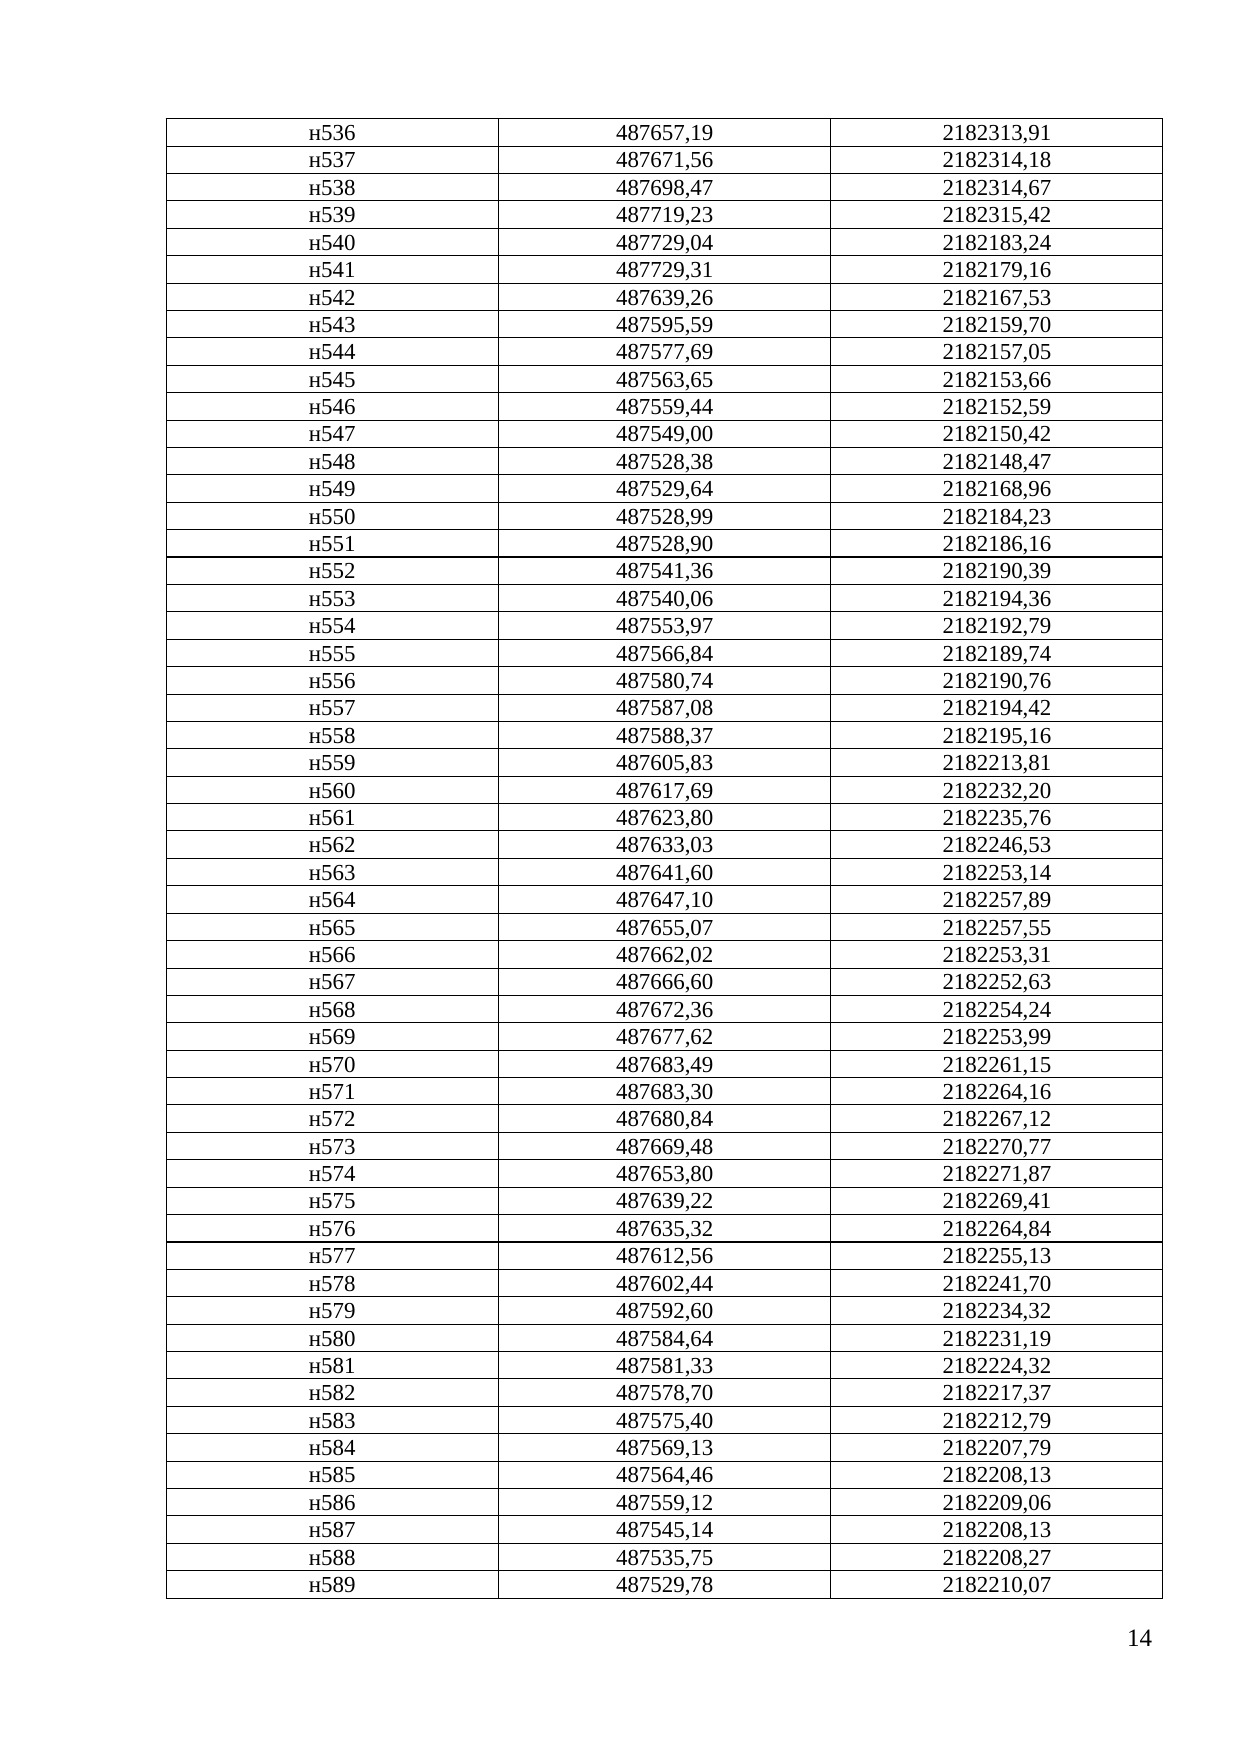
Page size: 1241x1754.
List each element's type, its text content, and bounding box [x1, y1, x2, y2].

table_cell н539 [167, 201, 498, 228]
table_cell 2182217,37 [831, 1379, 1162, 1406]
table_cell н586 [167, 1489, 498, 1515]
table_cell 487602,44 [499, 1270, 830, 1296]
table_cell н548 [167, 448, 498, 474]
table_cell н563 [167, 859, 498, 885]
table_cell 2182184,23 [831, 503, 1162, 529]
table_cell н557 [167, 695, 498, 721]
table_cell 487623,80 [499, 804, 830, 830]
table_cell 487639,22 [499, 1188, 830, 1214]
table_cell 2182232,20 [831, 777, 1162, 803]
table_cell н574 [167, 1160, 498, 1187]
table_cell 2182195,16 [831, 722, 1162, 748]
table_cell 487553,97 [499, 612, 830, 639]
table_cell 2182257,55 [831, 914, 1162, 940]
table_cell 2182167,53 [831, 284, 1162, 310]
table_cell 487575,40 [499, 1407, 830, 1433]
table_cell 2182189,74 [831, 640, 1162, 666]
table_cell н585 [167, 1462, 498, 1488]
table_cell 487719,23 [499, 201, 830, 228]
table_cell н575 [167, 1188, 498, 1214]
table_cell 2182264,84 [831, 1215, 1162, 1241]
table_cell 487612,56 [499, 1243, 830, 1269]
table_cell 487588,37 [499, 722, 830, 748]
table_cell 487564,46 [499, 1462, 830, 1488]
table_cell 487671,56 [499, 147, 830, 173]
table_cell 487535,75 [499, 1544, 830, 1570]
table_cell н570 [167, 1051, 498, 1077]
table_cell 2182179,16 [831, 256, 1162, 282]
table_cell 2182270,77 [831, 1133, 1162, 1159]
table_cell 2182208,27 [831, 1544, 1162, 1570]
table_cell 2182190,39 [831, 558, 1162, 584]
table_cell 2182207,79 [831, 1434, 1162, 1461]
table_cell 2182183,24 [831, 229, 1162, 255]
table_cell 2182253,31 [831, 941, 1162, 967]
table_cell 487569,13 [499, 1434, 830, 1461]
table_cell н541 [167, 256, 498, 282]
table_cell 2182269,41 [831, 1188, 1162, 1214]
table_cell 487635,32 [499, 1215, 830, 1241]
table_cell 487729,31 [499, 256, 830, 282]
table_cell н552 [167, 558, 498, 584]
table_cell 487584,64 [499, 1325, 830, 1351]
table_cell 487545,14 [499, 1516, 830, 1543]
table_cell 2182241,70 [831, 1270, 1162, 1296]
table_cell н550 [167, 503, 498, 529]
table_cell 487662,02 [499, 941, 830, 967]
table_cell 2182253,99 [831, 1023, 1162, 1049]
table_cell н567 [167, 969, 498, 995]
table_cell н542 [167, 284, 498, 310]
table_cell 487529,64 [499, 475, 830, 502]
table_cell 2182231,19 [831, 1325, 1162, 1351]
table_cell н571 [167, 1078, 498, 1104]
table_cell 2182152,59 [831, 393, 1162, 419]
table_cell 2182271,87 [831, 1160, 1162, 1187]
table_cell 487578,70 [499, 1379, 830, 1406]
table_cell н545 [167, 366, 498, 392]
table_cell 487683,49 [499, 1051, 830, 1077]
table_cell 2182314,18 [831, 147, 1162, 173]
table_cell 2182194,42 [831, 695, 1162, 721]
table_cell н562 [167, 831, 498, 858]
table_cell 2182153,66 [831, 366, 1162, 392]
table_cell 487680,84 [499, 1105, 830, 1132]
table_cell н583 [167, 1407, 498, 1433]
table_cell 2182157,05 [831, 338, 1162, 365]
table_cell 2182313,91 [831, 119, 1162, 146]
table_cell 487639,26 [499, 284, 830, 310]
table_cell н584 [167, 1434, 498, 1461]
table_cell 487657,19 [499, 119, 830, 146]
table_cell 487580,74 [499, 667, 830, 693]
table_cell 487587,08 [499, 695, 830, 721]
table_cell н551 [167, 530, 498, 556]
table_cell н547 [167, 421, 498, 447]
table_cell 2182210,07 [831, 1571, 1162, 1597]
table_cell н560 [167, 777, 498, 803]
table_cell 2182192,79 [831, 612, 1162, 639]
table_cell 487549,00 [499, 421, 830, 447]
table_cell 2182150,42 [831, 421, 1162, 447]
table_cell н579 [167, 1297, 498, 1323]
table_cell 2182261,15 [831, 1051, 1162, 1077]
table_cell н544 [167, 338, 498, 365]
table_cell 487605,83 [499, 749, 830, 776]
table_cell 2182186,16 [831, 530, 1162, 556]
table_cell 487528,38 [499, 448, 830, 474]
table_cell 2182254,24 [831, 996, 1162, 1022]
table_cell н543 [167, 311, 498, 337]
table_cell 2182235,76 [831, 804, 1162, 830]
table_cell 487581,33 [499, 1352, 830, 1378]
table_cell н566 [167, 941, 498, 967]
table_cell 2182234,32 [831, 1297, 1162, 1323]
table_cell 2182212,79 [831, 1407, 1162, 1433]
table_cell 487541,36 [499, 558, 830, 584]
table_cell н572 [167, 1105, 498, 1132]
table_cell 487540,06 [499, 585, 830, 611]
table_cell 2182213,81 [831, 749, 1162, 776]
table_cell н553 [167, 585, 498, 611]
table_cell 487595,59 [499, 311, 830, 337]
table_cell 487566,84 [499, 640, 830, 666]
table_cell н588 [167, 1544, 498, 1570]
table_cell 2182224,32 [831, 1352, 1162, 1378]
table_cell н580 [167, 1325, 498, 1351]
table_cell н561 [167, 804, 498, 830]
table_cell н546 [167, 393, 498, 419]
table_cell 487669,48 [499, 1133, 830, 1159]
table_cell 487683,30 [499, 1078, 830, 1104]
table_cell н565 [167, 914, 498, 940]
table_cell н556 [167, 667, 498, 693]
table_cell 487698,47 [499, 174, 830, 200]
table_cell 2182159,70 [831, 311, 1162, 337]
table_cell н569 [167, 1023, 498, 1049]
table_cell 487577,69 [499, 338, 830, 365]
table_cell 487677,62 [499, 1023, 830, 1049]
table_cell 487617,69 [499, 777, 830, 803]
table_cell 487641,60 [499, 859, 830, 885]
table_cell 487655,07 [499, 914, 830, 940]
table_cell н578 [167, 1270, 498, 1296]
table_cell 487672,36 [499, 996, 830, 1022]
table_cell 2182253,14 [831, 859, 1162, 885]
table_cell н559 [167, 749, 498, 776]
table_cell 2182255,13 [831, 1243, 1162, 1269]
table_cell н589 [167, 1571, 498, 1597]
table_cell н573 [167, 1133, 498, 1159]
table_cell н538 [167, 174, 498, 200]
table_cell 487666,60 [499, 969, 830, 995]
table_cell 487528,90 [499, 530, 830, 556]
table_cell н581 [167, 1352, 498, 1378]
table_cell н577 [167, 1243, 498, 1269]
table_cell н555 [167, 640, 498, 666]
table_cell 2182208,13 [831, 1516, 1162, 1543]
table_cell 2182267,12 [831, 1105, 1162, 1132]
table_cell н537 [167, 147, 498, 173]
table_cell 2182190,76 [831, 667, 1162, 693]
table_cell 487563,65 [499, 366, 830, 392]
table_cell 487529,78 [499, 1571, 830, 1597]
table_cell 2182209,06 [831, 1489, 1162, 1515]
table_cell н582 [167, 1379, 498, 1406]
table_cell 2182257,89 [831, 886, 1162, 913]
table_cell 2182246,53 [831, 831, 1162, 858]
table_cell 2182194,36 [831, 585, 1162, 611]
table_cell 487653,80 [499, 1160, 830, 1187]
table_cell 487559,12 [499, 1489, 830, 1515]
table_cell 2182208,13 [831, 1462, 1162, 1488]
table_cell н558 [167, 722, 498, 748]
table_cell 2182252,63 [831, 969, 1162, 995]
table_cell н568 [167, 996, 498, 1022]
table_cell 2182264,16 [831, 1078, 1162, 1104]
table_cell н540 [167, 229, 498, 255]
table_cell 2182148,47 [831, 448, 1162, 474]
table_cell 487528,99 [499, 503, 830, 529]
table_cell н554 [167, 612, 498, 639]
table_cell н564 [167, 886, 498, 913]
table_cell 487633,03 [499, 831, 830, 858]
table_cell 2182168,96 [831, 475, 1162, 502]
table_cell н536 [167, 119, 498, 146]
table_cell н549 [167, 475, 498, 502]
table_cell 487592,60 [499, 1297, 830, 1323]
table_cell н576 [167, 1215, 498, 1241]
table_cell н587 [167, 1516, 498, 1543]
table_cell 2182315,42 [831, 201, 1162, 228]
table_cell 487729,04 [499, 229, 830, 255]
table_cell 487647,10 [499, 886, 830, 913]
table_cell 2182314,67 [831, 174, 1162, 200]
table_cell 487559,44 [499, 393, 830, 419]
